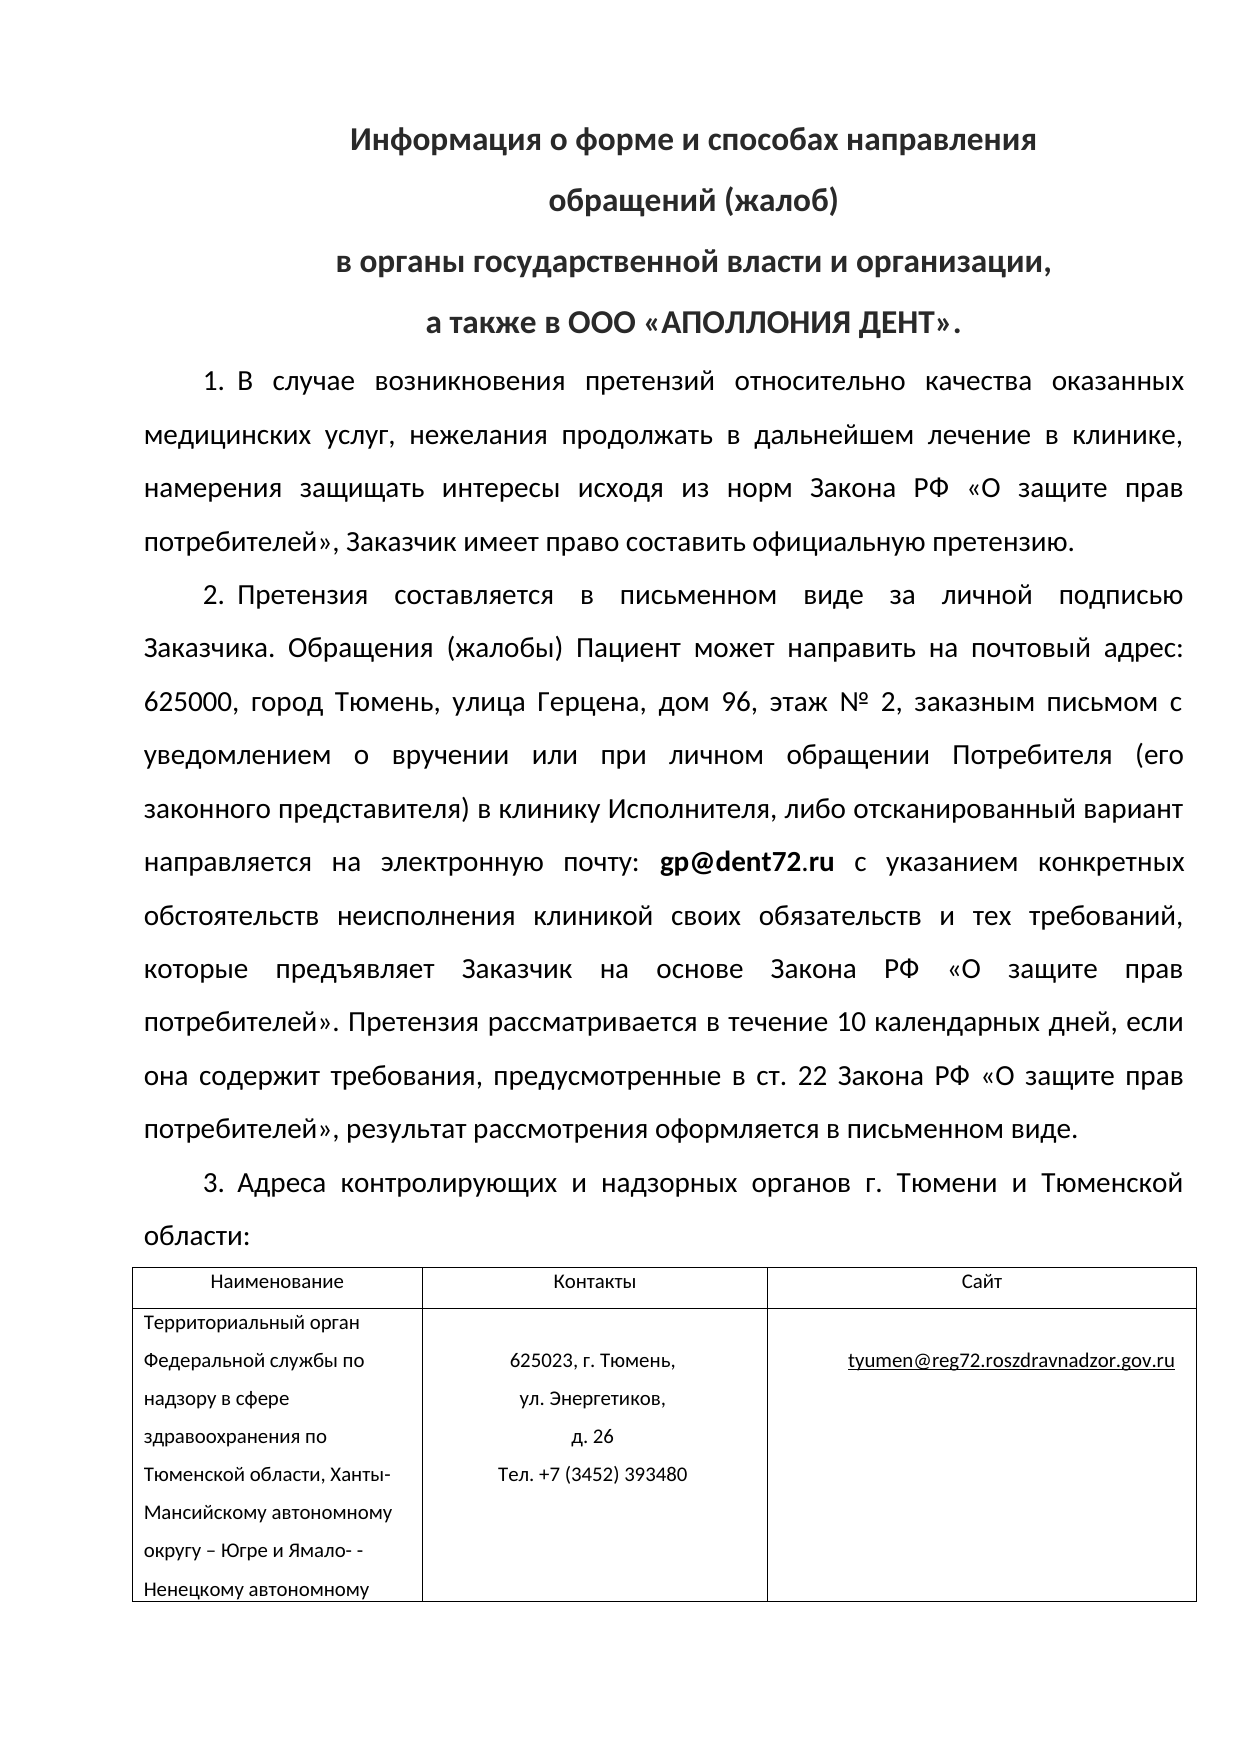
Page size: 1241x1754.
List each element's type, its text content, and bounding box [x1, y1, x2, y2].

table_cell Контакты [423, 1268, 767, 1308]
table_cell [423, 1309, 767, 1601]
table_cell Наименование [133, 1268, 422, 1308]
table_header Информация о форме и способах направления обращений (жалоб) в органы государственной власти и организации, а также в ООО «АПОЛЛОНИЯ ДЕНТ». В случае возникновения претензий относительно качества оказанных медицинских услуг, нежелания продолжать в дальнейшем лечение в клинике, намерения защищать интересы исходя из норм Закона РФ «О защите прав потребителей», Заказчик имеет право составить официальную претензию. Претензия составляется в письменном виде за личной подписью Заказчика. Обращения (жалобы) Пациент может направить на почтовый адрес: 625000, город Тюмень, улица Герцена, дом 96, этаж № 2, заказным письмом с уведомлением о вручении или при личном обращении Потребителя (его законного представителя) в клинику Исполнителя, либо отсканированный вариант направляется на электронную почту: gp@dent72.ru с указанием конкретных обстоятельств неисполнения клиникой своих обязательств и тех требований, которые предъявляет Заказчик на основе Закона РФ «О защите прав потребителей». Претензия рассматривается в течение 10 календарных дней, если она содержит требования, предусмотренные в ст. 22 Закона РФ «О защите прав потребителей», результат рассмотрения оформляется в письменном виде. Адреса контролирующих и надзорных органов г. Тюмени и Тюменской области: [132, 118, 1196, 1267]
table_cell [768, 1309, 1196, 1601]
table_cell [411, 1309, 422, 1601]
table_cell Сайт [768, 1268, 1196, 1308]
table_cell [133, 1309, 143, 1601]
